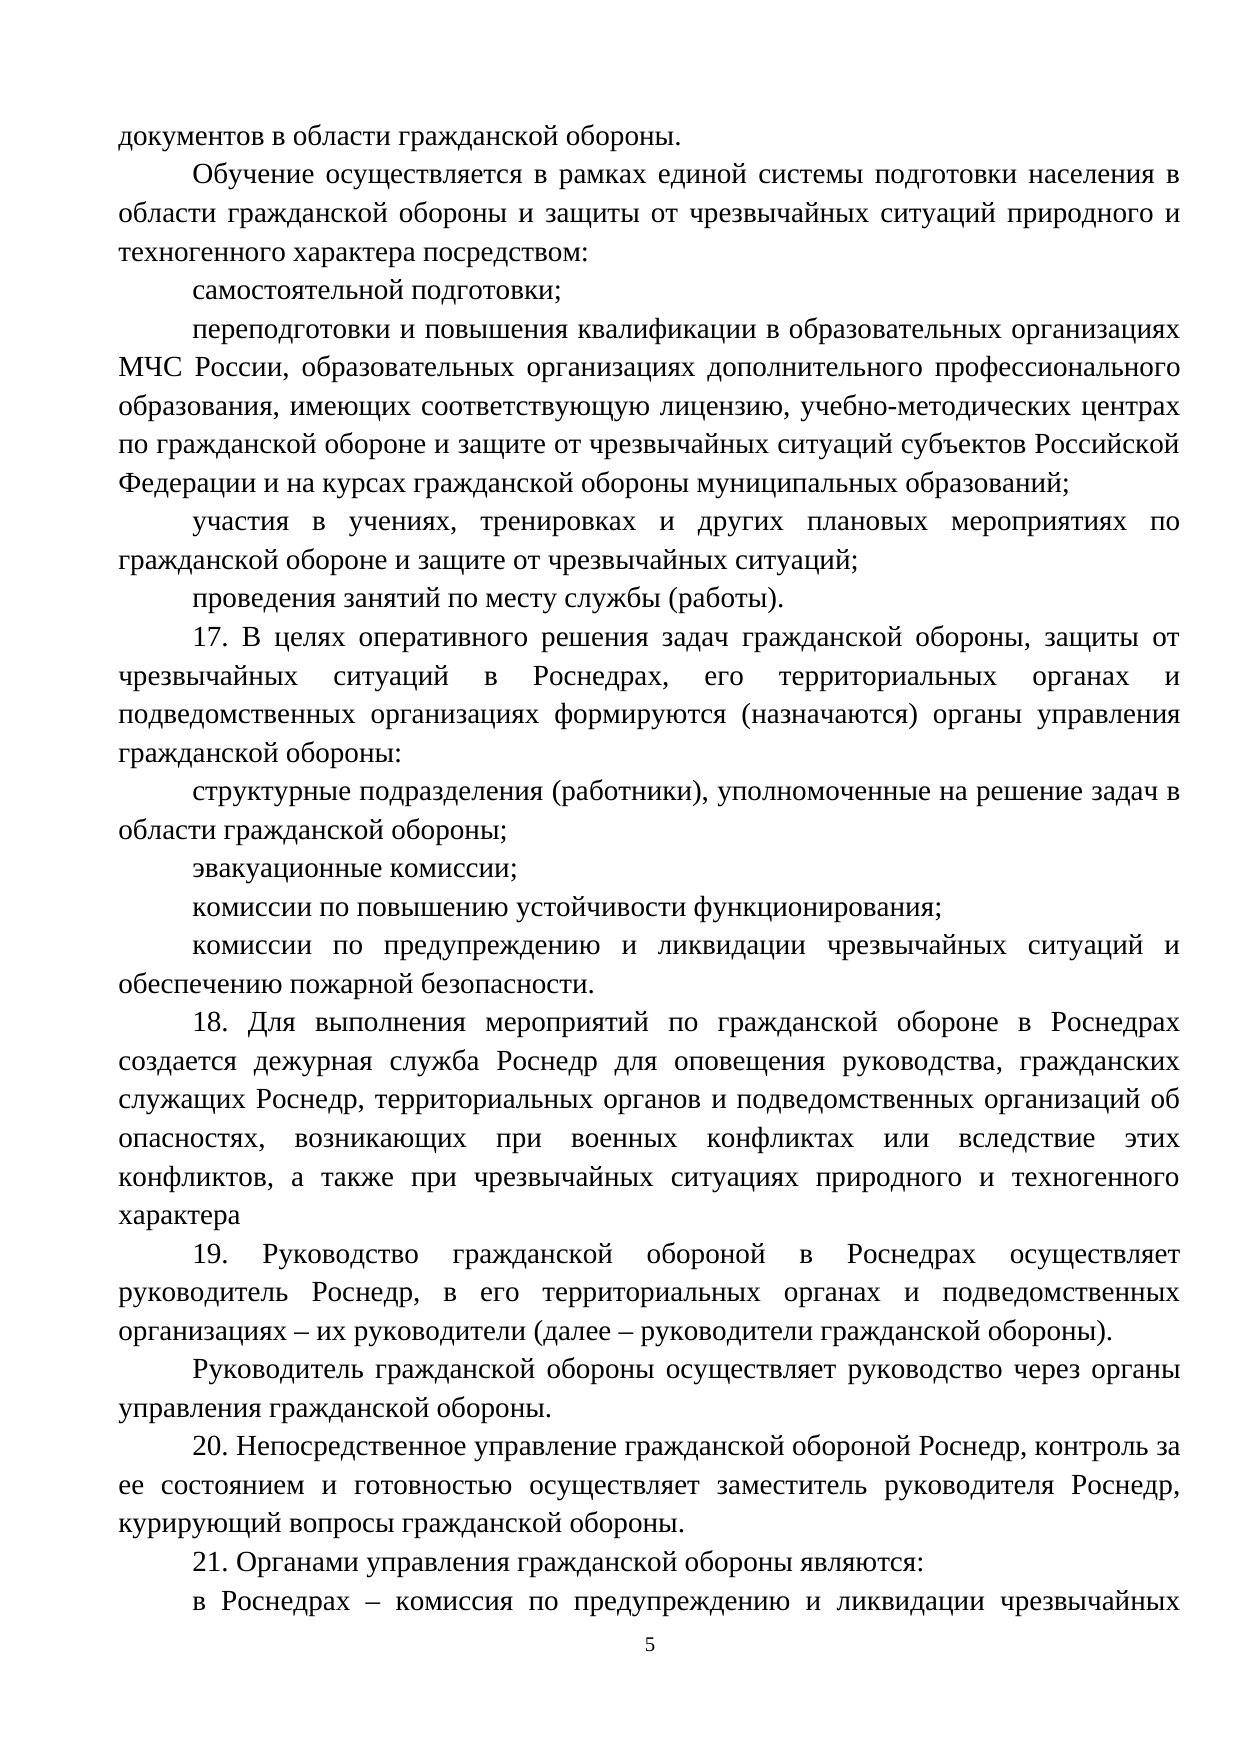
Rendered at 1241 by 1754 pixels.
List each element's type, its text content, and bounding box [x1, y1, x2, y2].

text Обучение осуществляется в рамках единой системы подготовки населения в области гражданской обороны и защиты от чрезвычайных ситуаций природного и техногенного характера посредством: [118, 157, 1181, 267]
text переподготовки и повышения квалификации в образовательных организациях МЧС России, образовательных организациях дополнительного профессионального образования, имеющих соответствующую лицензию, учебно-методических центрах по гражданской обороне и защите от чрезвычайных ситуаций субъектов Российской Федерации и на курсах гражданской обороны муниципальных образований; [118, 311, 1181, 498]
text комиссии по повышению устойчивости функционирования; [118, 889, 1181, 922]
text 19. Руководство гражданской обороной в Роснедрах осуществляет руководитель Роснедр, в его территориальных органах и подведомственных организациях – их руководители (далее – руководители гражданской обороны). [118, 1236, 1181, 1346]
text Руководитель гражданской обороны осуществляет руководство через органы управления гражданской обороны. [118, 1351, 1181, 1423]
text самостоятельной подготовки; [118, 272, 1181, 306]
text 17. В целях оперативного решения задач гражданской обороны, защиты от чрезвычайных ситуаций в Роснедрах, его территориальных органах и подведомственных организациях формируются (назначаются) органы управления гражданской обороны: [118, 619, 1181, 768]
text комиссии по предупреждению и ликвидации чрезвычайных ситуаций и обеспечению пожарной безопасности. [118, 927, 1181, 999]
text проведения занятий по месту службы (работы). [118, 581, 1181, 614]
text 21. Органами управления гражданской обороны являются: [118, 1544, 1181, 1578]
text структурные подразделения (работники), уполномоченные на решение задач в области гражданской обороны; [118, 773, 1181, 845]
text 18. Для выполнения мероприятий по гражданской обороне в Роснедрах создается дежурная служба Роснедр для оповещения руководства, гражданских служащих Роснедр, территориальных органов и подведомственных организаций об опасностях, возникающих при военных конфликтах или вследствие этих конфликтов, а также при чрезвычайных ситуациях природного и техногенного характера [118, 1004, 1181, 1231]
text 20. Непосредственное управление гражданской обороной Роснедр, контроль за ее состоянием и готовностью осуществляет заместитель руководителя Роснедр, курирующий вопросы гражданской обороны. [118, 1428, 1181, 1539]
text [118, 118, 1181, 152]
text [118, 1583, 1181, 1616]
text участия в учениях, тренировках и других плановых мероприятиях по гражданской обороне и защите от чрезвычайных ситуаций; [118, 503, 1181, 576]
text эвакуационные комиссии; [118, 850, 1181, 884]
